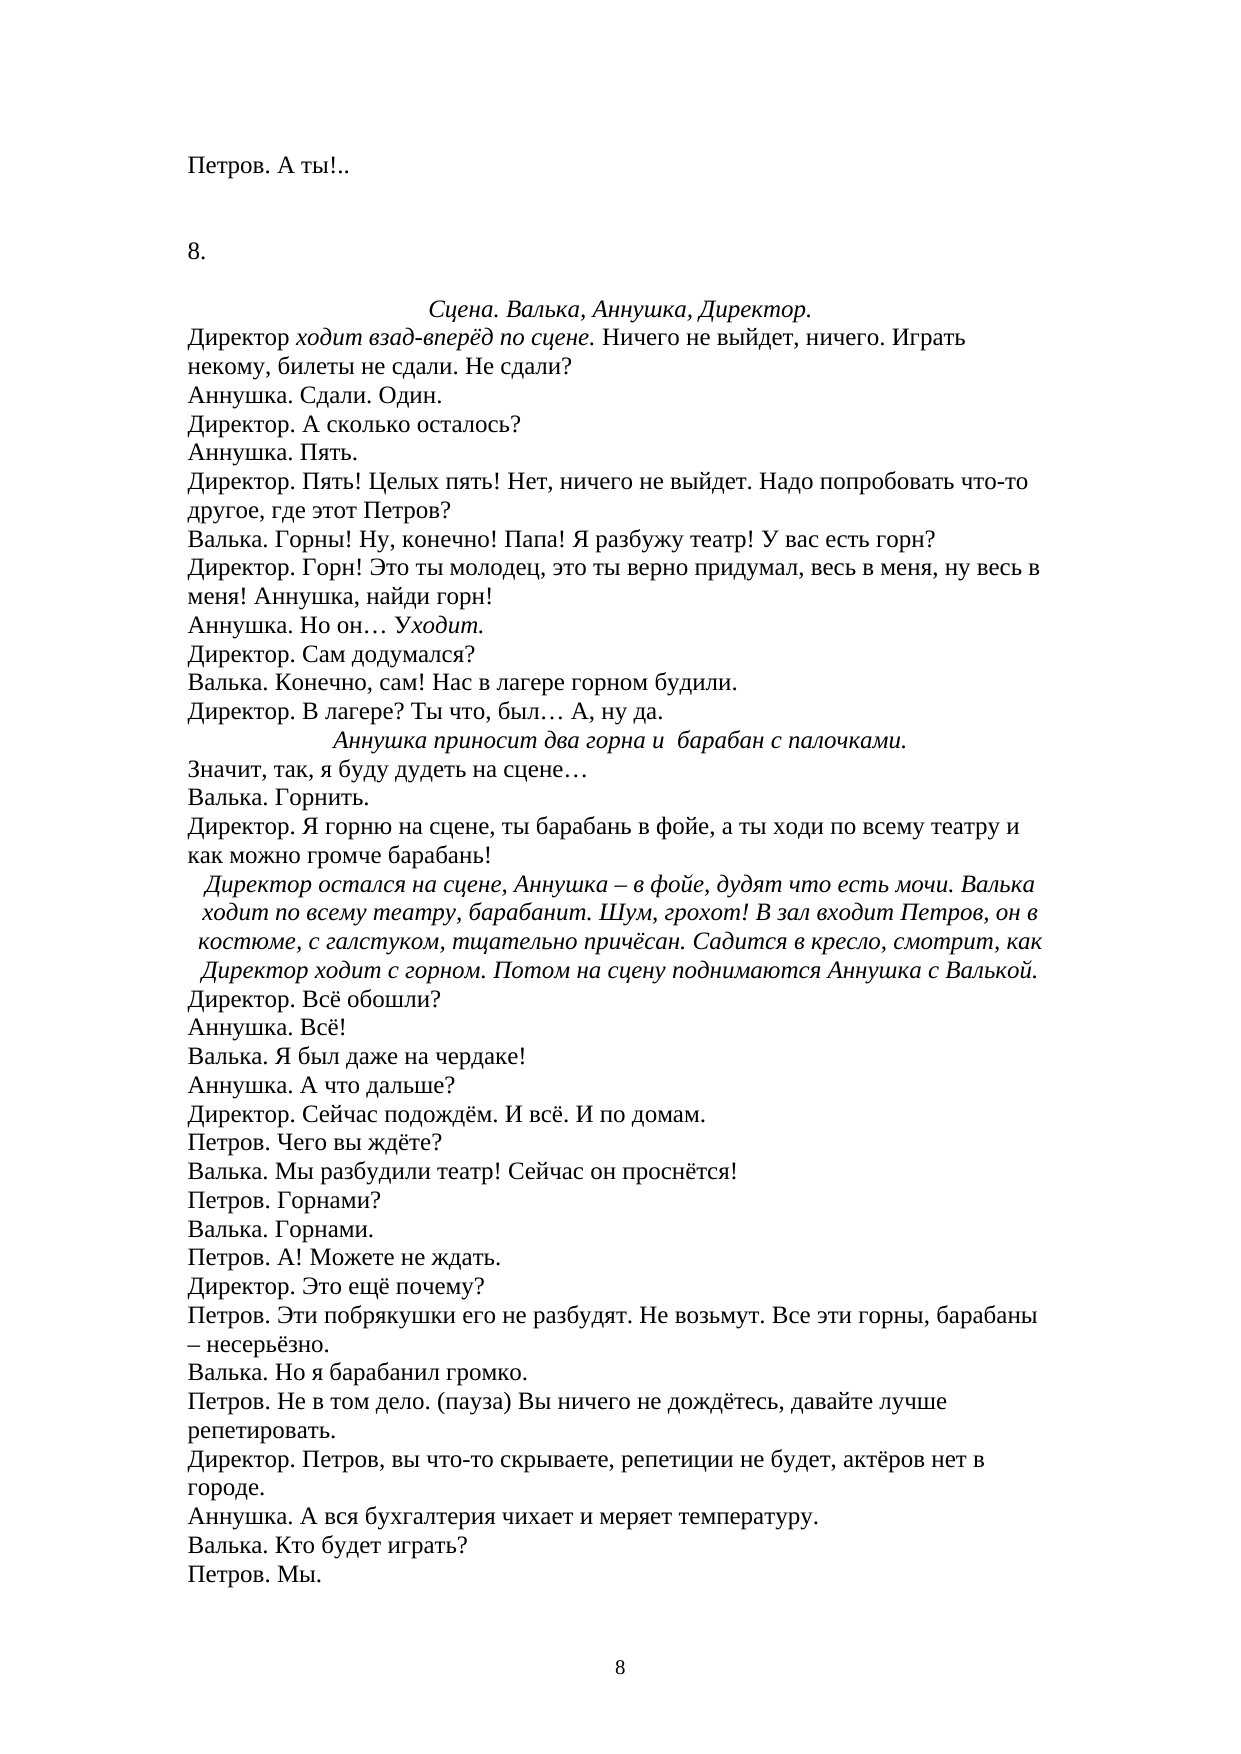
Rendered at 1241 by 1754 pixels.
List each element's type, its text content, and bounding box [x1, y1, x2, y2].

text Директор остался на сцене, Аннушка – в фойе, дудят что есть мочи. Валька ходит по всему театру, барабанит. Шум, грохот! В зал входит Петров, он в костюме, с галстуком, тщательно причёсан. Садится в кресло, смотрит, как Директор ходит с горном. Потом на сцену поднимаются Аннушка с Валькой. [187, 869, 1053, 984]
text Директор ходит взад-вперёд по сцене. Ничего не выйдет, ничего. Играть некому, билеты не сдали. Не сдали? [187, 322, 1053, 380]
text Петров. Эти побрякушки его не разбудят. Не возьмут. Все эти горны, барабаны – несерьёзно. [187, 1300, 1053, 1357]
text Валька. Мы разбудили театр! Сейчас он проснётся! [187, 1156, 1053, 1185]
text Аннушка. Пять. [187, 437, 1053, 466]
text Сцена. Валька, Аннушка, Директор. [187, 294, 1053, 322]
text Петров. Мы. [187, 1559, 1053, 1587]
text Валька. Горнами. [187, 1214, 1053, 1242]
text Директор. Петров, вы что-то скрываете, репетиции не будет, актёров нет в городе. [187, 1444, 1053, 1501]
text Валька. Горнить. [187, 782, 1053, 811]
text Петров. А! Можете не ждать. [187, 1242, 1053, 1271]
text Петров. А ты!.. [187, 150, 1053, 179]
text Директор. А сколько осталось? [187, 409, 1053, 437]
text Валька. Конечно, сам! Нас в лагере горном будили. [187, 667, 1053, 696]
text 8. [187, 236, 1053, 265]
text Петров. Не в том дело. (пауза) Вы ничего не дождётесь, давайте лучше репетировать. [187, 1386, 1053, 1444]
text Директор. Пять! Целых пять! Нет, ничего не выйдет. Надо попробовать что-то другое, где этот Петров? [187, 466, 1053, 524]
text Аннушка. Сдали. Один. [187, 380, 1053, 409]
text Валька. Горны! Ну, конечно! Папа! Я разбужу театр! У вас есть горн? [187, 524, 1053, 552]
text Директор. Сам додумался? [187, 639, 1053, 667]
text Валька. Но я барабанил громко. [187, 1357, 1053, 1386]
text Аннушка. Всё! [187, 1012, 1053, 1041]
text Значит, так, я буду дудеть на сцене… [187, 754, 1053, 782]
text Директор. Горн! Это ты молодец, это ты верно придумал, весь в меня, ну весь в меня! Аннушка, найди горн! [187, 552, 1053, 610]
text Аннушка приносит два горна и барабан с палочками. [187, 725, 1053, 754]
text Петров. Горнами? [187, 1185, 1053, 1214]
text Петров. Чего вы ждёте? [187, 1127, 1053, 1156]
text Директор. Я горню на сцене, ты барабань в фойе, а ты ходи по всему театру и как можно громче барабань! [187, 811, 1053, 869]
text Директор. В лагере? Ты что, был… А, ну да. [187, 696, 1053, 725]
text Аннушка. А вся бухгалтерия чихает и меряет температуру. [187, 1501, 1053, 1530]
text Аннушка. Но он… Уходит. [187, 610, 1053, 639]
text Директор. Это ещё почему? [187, 1271, 1053, 1300]
text Директор. Всё обошли? [187, 984, 1053, 1012]
text Директор. Сейчас подождём. И всё. И по домам. [187, 1099, 1053, 1127]
text Аннушка. А что дальше? [187, 1070, 1053, 1099]
text Валька. Я был даже на чердаке! [187, 1041, 1053, 1070]
text Валька. Кто будет играть? [187, 1530, 1053, 1559]
